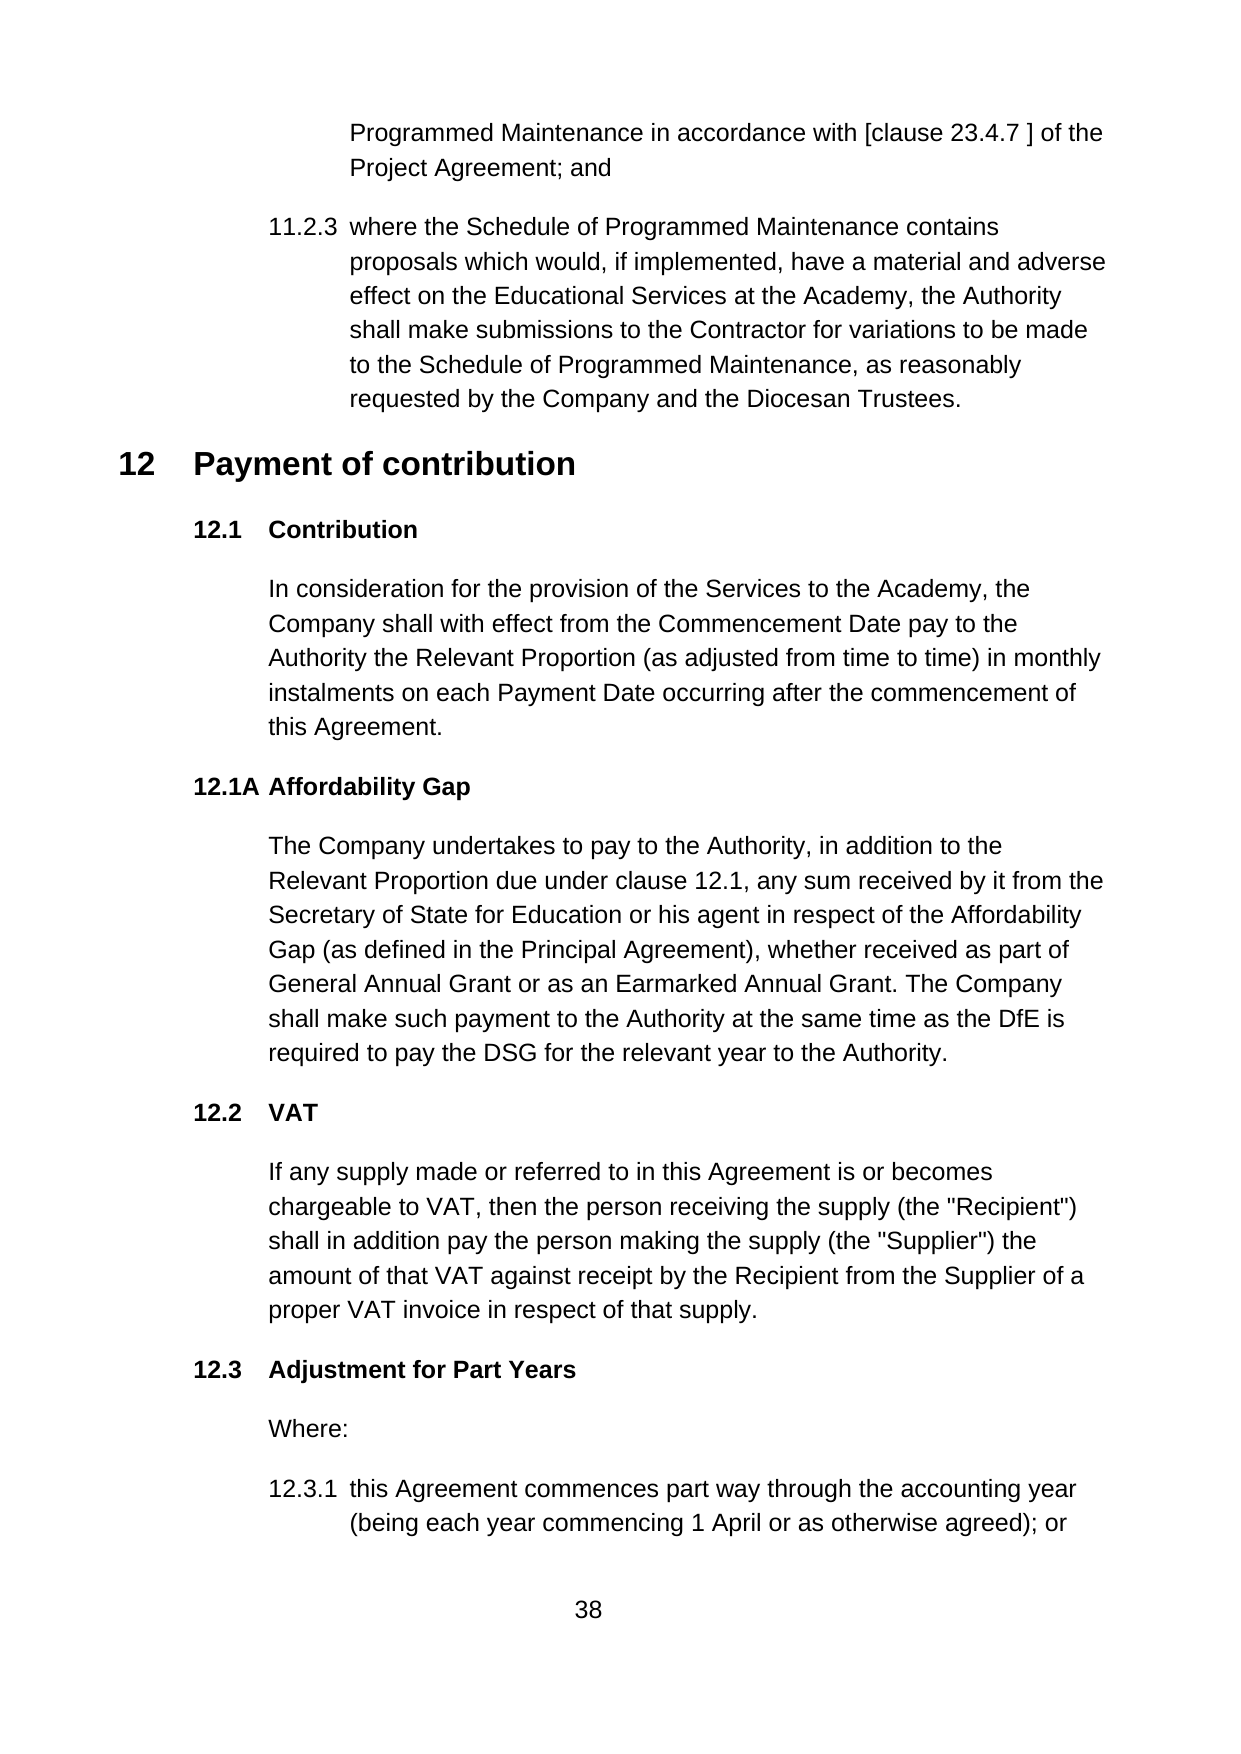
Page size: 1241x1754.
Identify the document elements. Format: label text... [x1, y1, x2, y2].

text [268, 118, 1107, 181]
text 11.2.3 where the Schedule of Programmed Maintenance contains proposals which would, if implemented, have a material and adverse effect on the Educational Services at the Academy, the Authority shall make submissions to the Contractor for variations to be made to the Schedule of Programmed Maintenance, as reasonably requested by the Company and the Diocesan Trustees. [268, 212, 1107, 413]
text If any supply made or referred to in this Agreement is or becomes chargeable to VAT, then the person receiving the supply (the "Recipient") shall in addition pay the person making the supply (the "Supplier") the amount of that VAT against receipt by the Recipient from the Supplier of a proper VAT invoice in respect of that supply. [268, 1157, 1107, 1324]
text 12.3.1 this Agreement commences part way through the accounting year (being each year commencing 1 April or as otherwise agreed); or [268, 1473, 1107, 1537]
text In consideration for the provision of the Services to the Academy, the Company shall with effect from the Commencement Date pay to the Authority the Relevant Proportion (as adjusted from time to time) in monthly instalments on each Payment Date occurring after the commencement of this Agreement. [268, 574, 1107, 741]
subtitle 12 Payment of contribution [118, 444, 1107, 482]
subtitle 12.3 Adjustment for Part Years [193, 1354, 1107, 1383]
subtitle 12.2 VAT [193, 1098, 1107, 1126]
subtitle 12.1A Affordability Gap [193, 772, 1107, 801]
text Where: [193, 1414, 1107, 1443]
text The Company undertakes to pay to the Authority, in addition to the Relevant Proportion due under clause 12.1, any sum received by it from the Secretary of State for Education or his agent in respect of the Affordability Gap (as defined in the Principal Agreement), whether received as part of General Annual Grant or as an Earmarked Annual Grant. The Company shall make such payment to the Authority at the same time as the DfE is required to pay the DSG for the relevant year to the Authority. [268, 831, 1107, 1067]
subtitle 12.1 Contribution [193, 515, 1107, 544]
